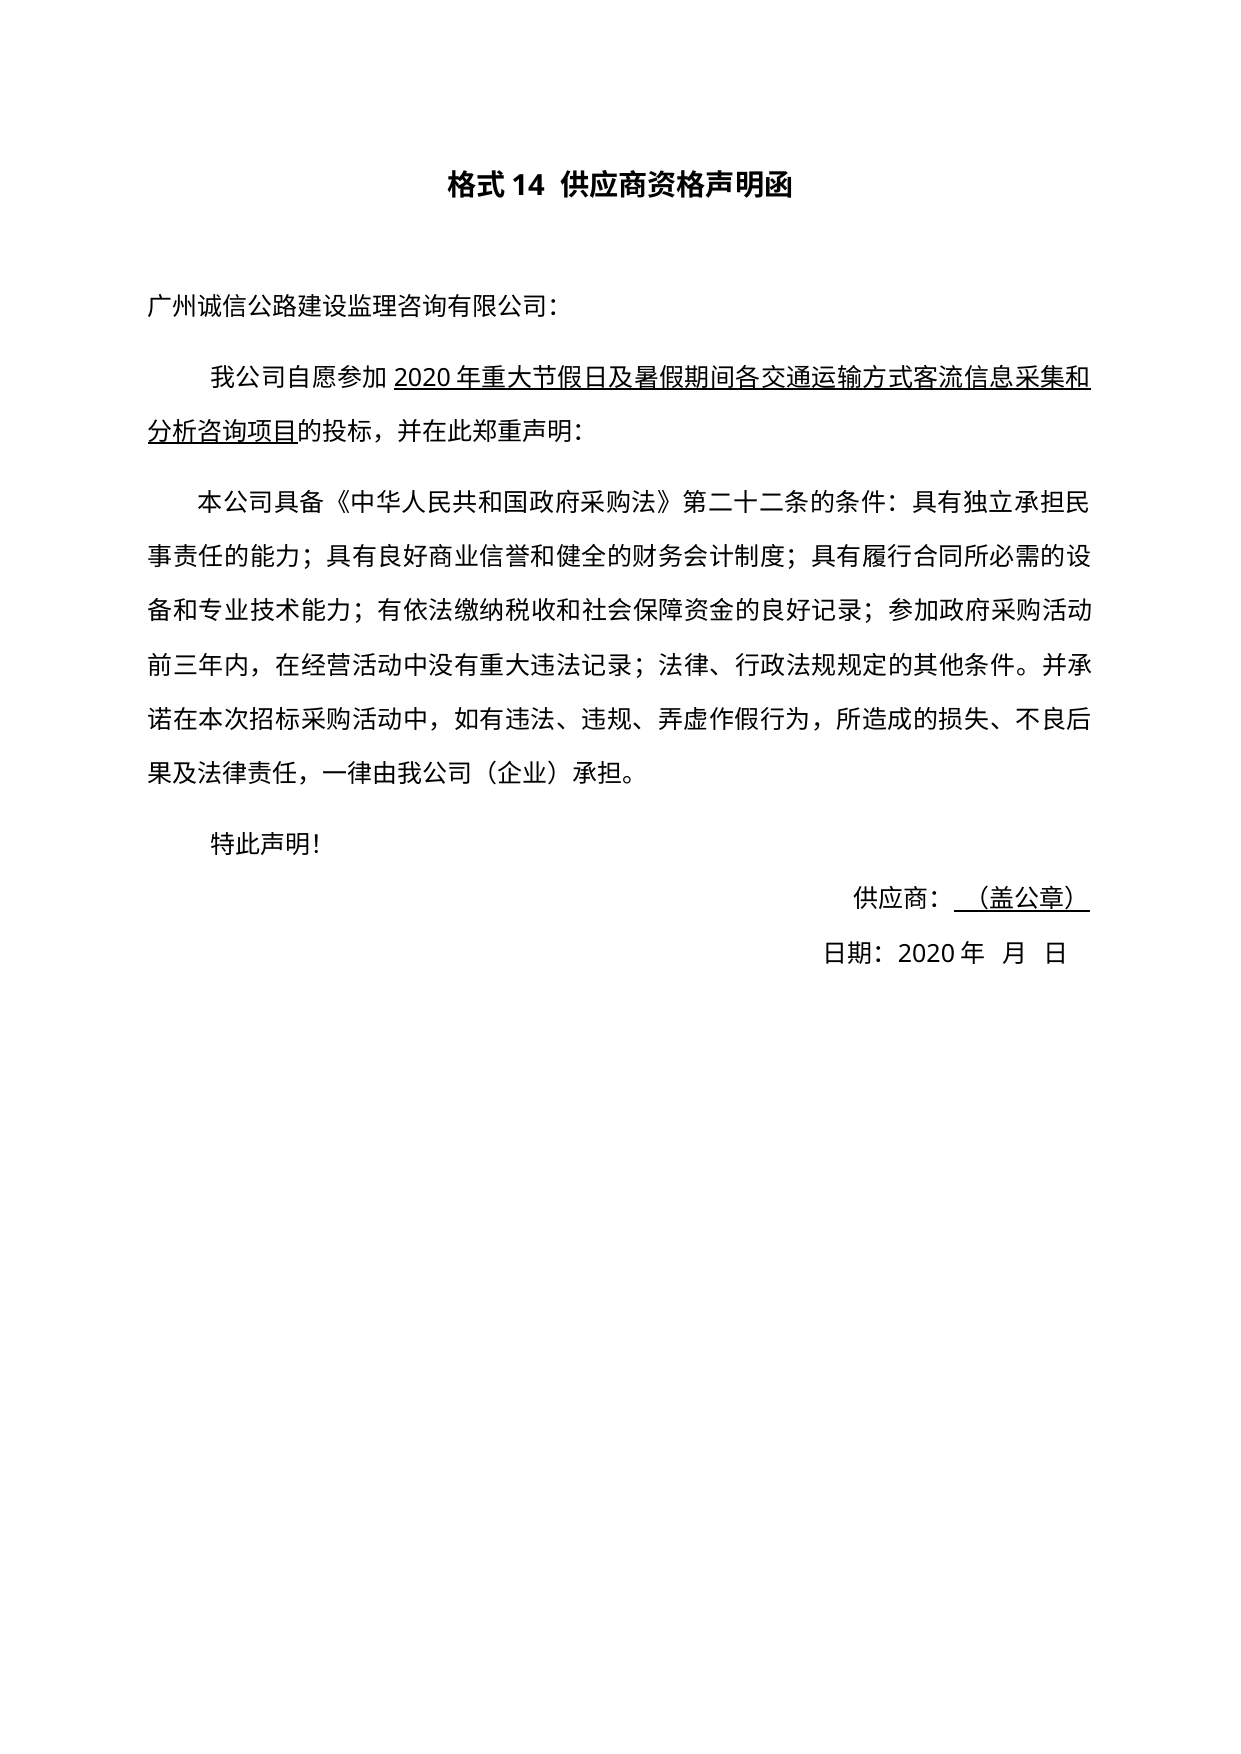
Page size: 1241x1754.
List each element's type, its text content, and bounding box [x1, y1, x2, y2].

text 本公司具备《中华人民共和国政府采购法》第二十二条的条件：具有独立承担民事责任的能力；具有良好商业信誉和健全的财务会计制度；具有履行合同所必需的设备和专业技术能力；有依法缴纳税收和社会保障资金的良好记录；参加政府采购活动前三年内，在经营活动中没有重大违法记录；法律、行政法规规定的其他条件。并承诺在本次招标采购活动中，如有违法、违规、弄虚作假行为，所造成的损失、不良后果及法律责任，一律由我公司（企业）承担。 [148, 482, 1092, 790]
text 广州诚信公路建设监理咨询有限公司： [148, 286, 1092, 323]
text 格式14 供应商资格声明函 [148, 162, 1092, 204]
text 供应商： （盖公章） [591, 879, 1092, 915]
text 我公司自愿参加2020年重大节假日及暑假期间各交通运输方式客流信息采集和分析咨询项目的投标，并在此郑重声明： [148, 357, 1092, 448]
text 特此声明！ [148, 824, 1092, 861]
text 日期：2020年 月 日 [148, 933, 1092, 969]
